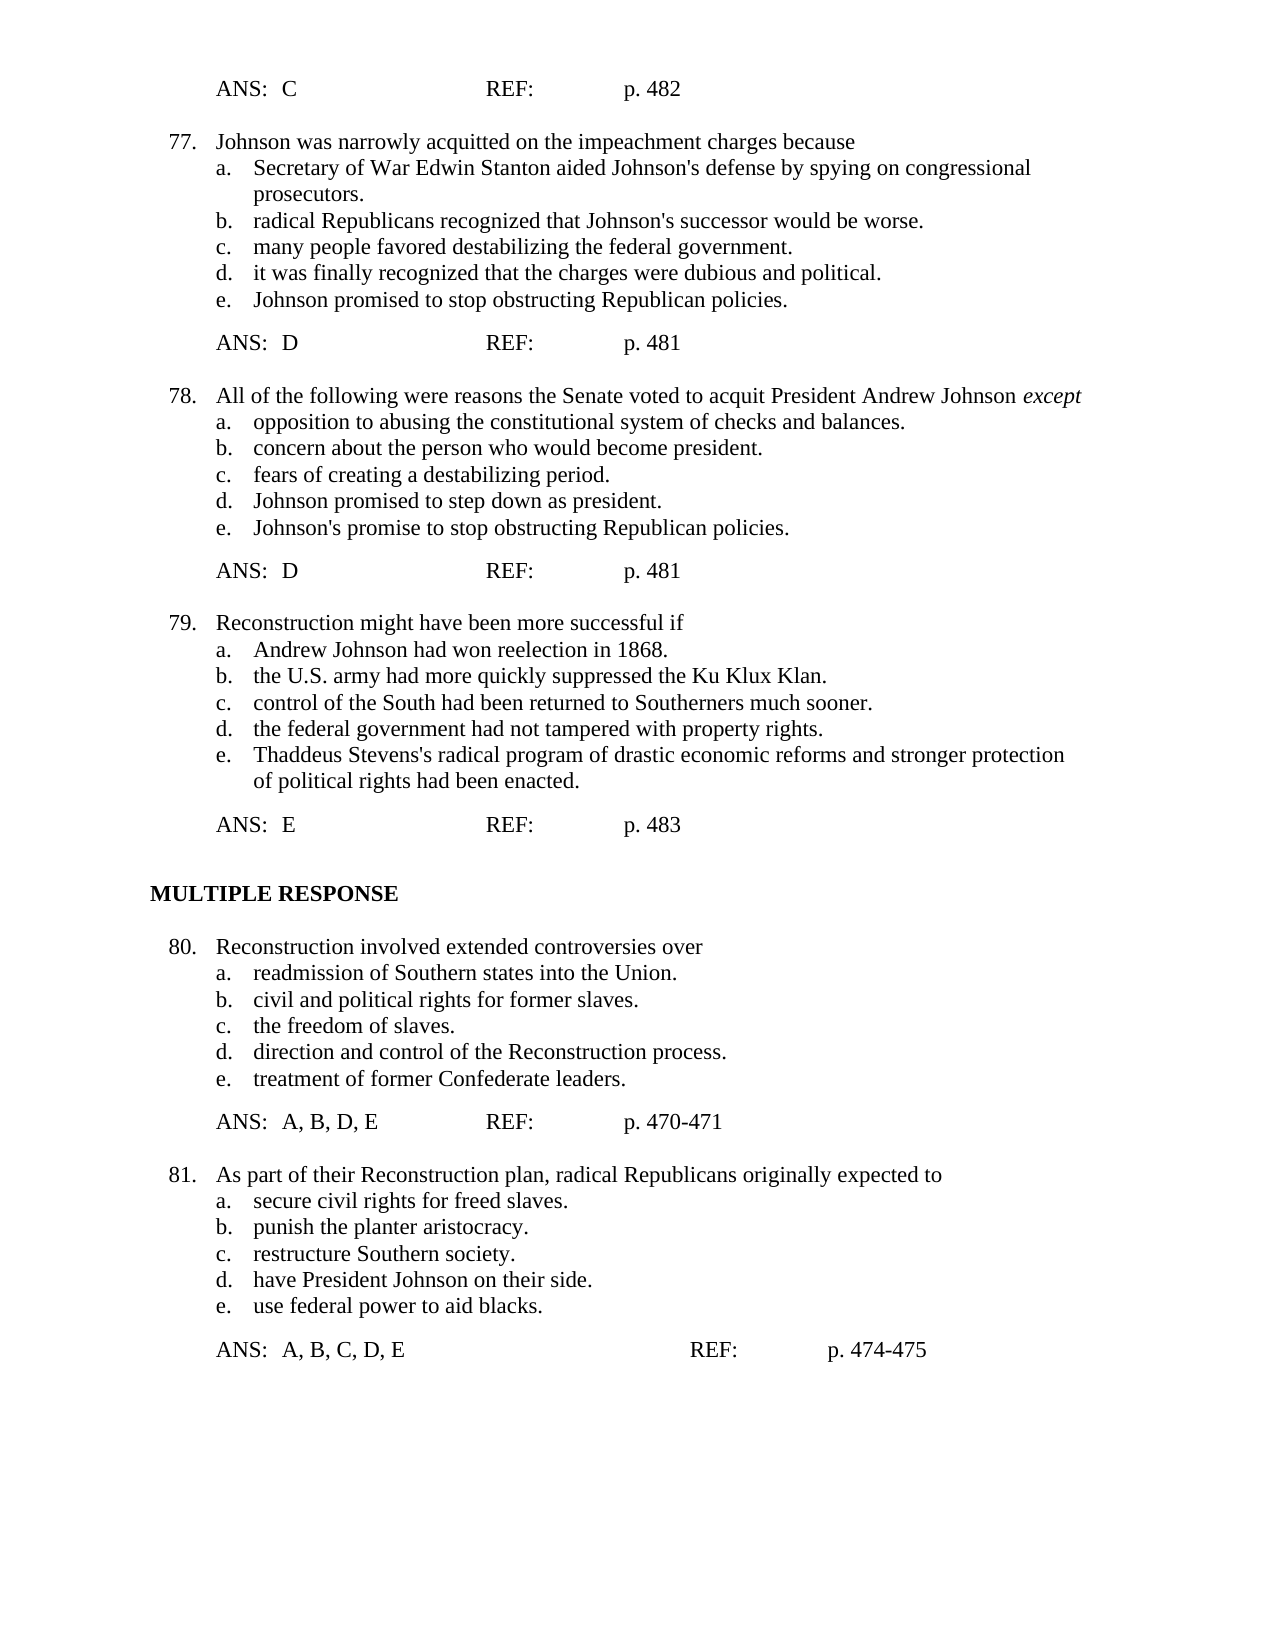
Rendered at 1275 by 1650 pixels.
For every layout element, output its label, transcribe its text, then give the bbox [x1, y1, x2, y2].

text 79. Reconstruction might have been more successful if [150, 609, 1162, 636]
text 78. All of the following were reasons the Senate voted to acquit President Andrew Johnson except [150, 382, 1162, 408]
table_header a. [211, 959, 248, 986]
table_cell punish the planter aristocracy. [249, 1214, 1092, 1240]
text 77. Johnson was narrowly acquitted on the impeachment charges because [150, 128, 1162, 154]
table_cell d. [211, 1039, 248, 1065]
table_header secure civil rights for freed slaves. [249, 1187, 1092, 1213]
table_cell Johnson promised to stop obstructing Republican policies. [249, 286, 1092, 312]
table_cell b. [211, 986, 248, 1012]
table_cell d. [211, 260, 248, 286]
table_header a. [211, 154, 248, 207]
table_cell it was finally recognized that the charges were dubious and political. [249, 260, 1092, 286]
text 80. Reconstruction involved extended controversies over [150, 933, 1162, 959]
table_cell the U.S. army had more quickly suppressed the Ku Klux Klan. [249, 662, 1092, 688]
text ANS: A, B, C, D, E REF: p. 474-475 [216, 1336, 1162, 1362]
table_cell civil and political rights for former slaves. [249, 986, 1092, 1012]
table_header a. [211, 636, 248, 662]
table_header readmission of Southern states into the Union. [249, 959, 1092, 986]
table_cell the freedom of slaves. [249, 1012, 1092, 1038]
table_cell e. [211, 1065, 248, 1091]
table_header a. [211, 408, 248, 434]
table_cell e. [211, 741, 248, 794]
text ANS: E REF: p. 483 [216, 811, 1162, 837]
table_cell b. [211, 1214, 248, 1240]
table_cell e. [211, 1293, 248, 1319]
table_cell many people favored destabilizing the federal government. [249, 233, 1092, 259]
table_cell treatment of former Confederate leaders. [249, 1065, 1092, 1091]
table_cell d. [211, 715, 248, 741]
table_cell b. [211, 435, 248, 461]
table_cell Johnson promised to step down as president. [249, 487, 1092, 513]
table_cell Thaddeus Stevens's radical program of drastic economic reforms and stronger protection of political rights had been enacted. [249, 741, 1092, 794]
table_cell radical Republicans recognized that Johnson's successor would be worse. [249, 207, 1092, 233]
table_cell direction and control of the Reconstruction process. [249, 1039, 1092, 1065]
table_cell c. [211, 1240, 248, 1266]
table_cell Johnson's promise to stop obstructing Republican policies. [249, 514, 1092, 540]
table_cell e. [211, 286, 248, 312]
table_cell control of the South had been returned to Southerners much sooner. [249, 689, 1092, 715]
table_cell c. [211, 461, 248, 487]
table_cell b. [211, 662, 248, 688]
table_cell the federal government had not tampered with property rights. [249, 715, 1092, 741]
table_cell e. [211, 514, 248, 540]
text 81. As part of their Reconstruction plan, radical Republicans originally expected to [150, 1161, 1162, 1187]
table_cell fears of creating a destabilizing period. [249, 461, 1092, 487]
table_cell b. [211, 207, 248, 233]
table_cell d. [211, 487, 248, 513]
table_cell c. [211, 233, 248, 259]
text MULTIPLE RESPONSE [150, 880, 1162, 907]
text ANS: C REF: p. 482 [216, 75, 1162, 101]
table_cell restructure Southern society. [249, 1240, 1092, 1266]
text ANS: D REF: p. 481 [216, 557, 1162, 583]
table_cell have President Johnson on their side. [249, 1266, 1092, 1292]
table_cell concern about the person who would become president. [249, 435, 1092, 461]
text ANS: A, B, D, E REF: p. 470-471 [216, 1108, 1162, 1134]
table_cell c. [211, 1012, 248, 1038]
text ANS: D REF: p. 481 [216, 329, 1162, 355]
table_header Andrew Johnson had won reelection in 1868. [249, 636, 1092, 662]
table_header Secretary of War Edwin Stanton aided Johnson's defense by spying on congressional prosecutors. [249, 154, 1092, 207]
table_cell c. [211, 689, 248, 715]
table_header a. [211, 1187, 248, 1213]
table_header opposition to abusing the constitutional system of checks and balances. [249, 408, 1092, 434]
table_cell use federal power to aid blacks. [249, 1293, 1092, 1319]
table_cell d. [211, 1266, 248, 1292]
